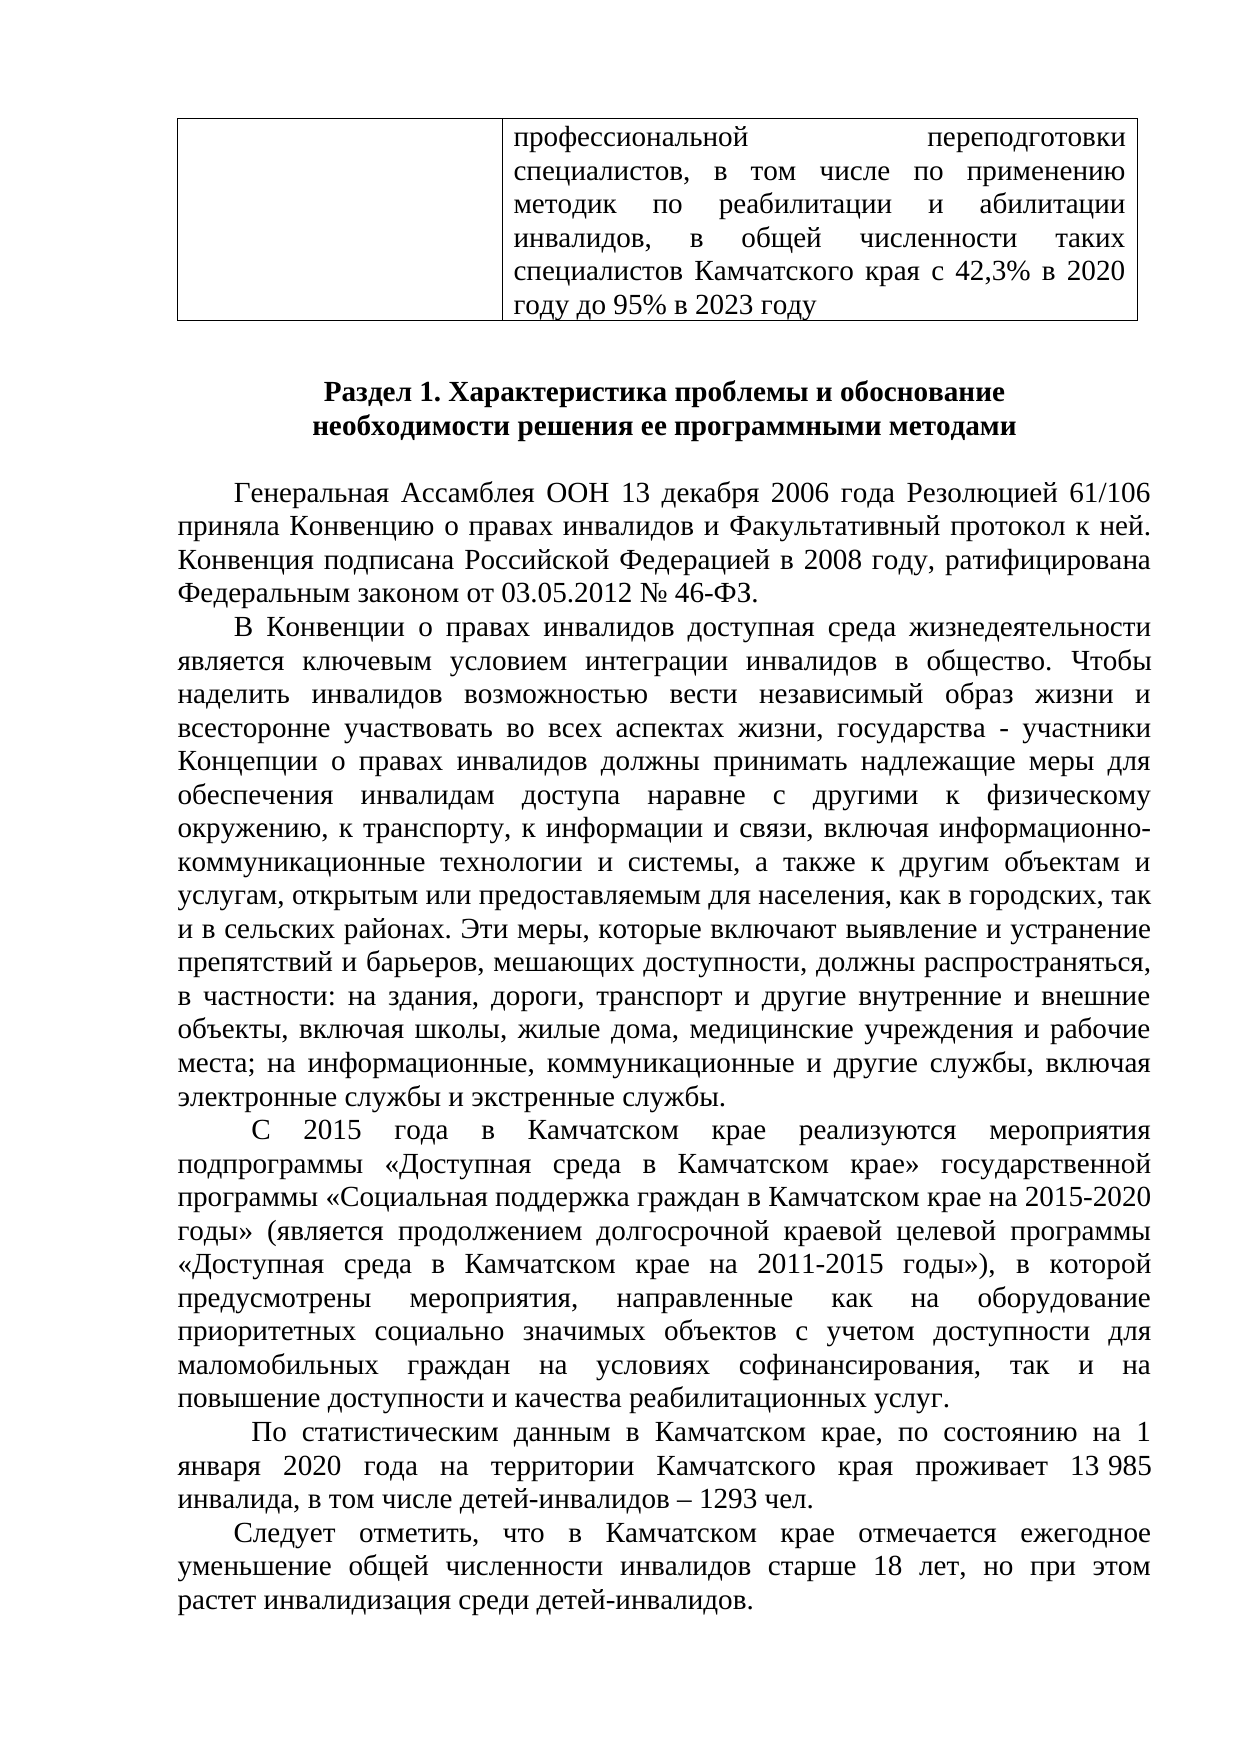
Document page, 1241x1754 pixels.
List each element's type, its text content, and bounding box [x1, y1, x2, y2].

text С 2015 года в Камчатском крае реализуются мероприятия подпрограммы «Доступная среда в Камчатском крае» государственной программы «Социальная поддержка граждан в Камчатском крае на 2015-2020 годы» (является продолжением долгосрочной краевой целевой программы «Доступная среда в Камчатском крае на 2011-2015 годы»), в которой предусмотрены мероприятия, направленные как на оборудование приоритетных социально значимых объектов с учетом доступности для маломобильных граждан на условиях софинансирования, так и на повышение доступности и качества реабилитационных услуг. [177, 1112, 1152, 1414]
text В Конвенции о правах инвалидов доступная среда жизнедеятельности является ключевым условием интеграции инвалидов в общество. Чтобы наделить инвалидов возможностью вести независимый образ жизни и всесторонне участвовать во всех аспектах жизни, государства - участники Концепции о правах инвалидов должны принимать надлежащие меры для обеспечения инвалидам доступа наравне с другими к физическому окружению, к транспорту, к информации и связи, включая информационно-коммуникационные технологии и системы, а также к другим объектам и услугам, открытым или предоставляемым для населения, как в городских, так и в сельских районах. Эти меры, которые включают выявление и устранение препятствий и барьеров, мешающих доступности, должны распространяться, в частности: на здания, дороги, транспорт и другие внутренние и внешние объекты, включая школы, жилые дома, медицинские учреждения и рабочие места; на информационные, коммуникационные и другие службы, включая электронные службы и экстренные службы. [177, 609, 1152, 1112]
text По статистическим данным в Камчатском крае, по состоянию на 1 января 2020 года на территории Камчатского края проживает 13 985 инвалида, в том числе детей-инвалидов – 1293 чел. [177, 1414, 1152, 1515]
text Раздел 1. Характеристика проблемы и обоснование [177, 374, 1152, 408]
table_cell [503, 119, 1137, 320]
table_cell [178, 119, 502, 320]
text Генеральная Ассамблея ООН 13 декабря 2006 года Резолюцией 61/106 приняла Конвенцию о правах инвалидов и Факультативный протокол к ней. Конвенция подписана Российской Федерацией в 2008 году, ратифицирована Федеральным законом от 03.05.2012 № 46-ФЗ. [177, 475, 1152, 609]
text Следует отметить, что в Камчатском крае отмечается ежегодное уменьшение общей численности инвалидов старше 18 лет, но при этом растет инвалидизация среди детей-инвалидов. [177, 1515, 1152, 1615]
text необходимости решения ее программными методами [177, 408, 1152, 441]
